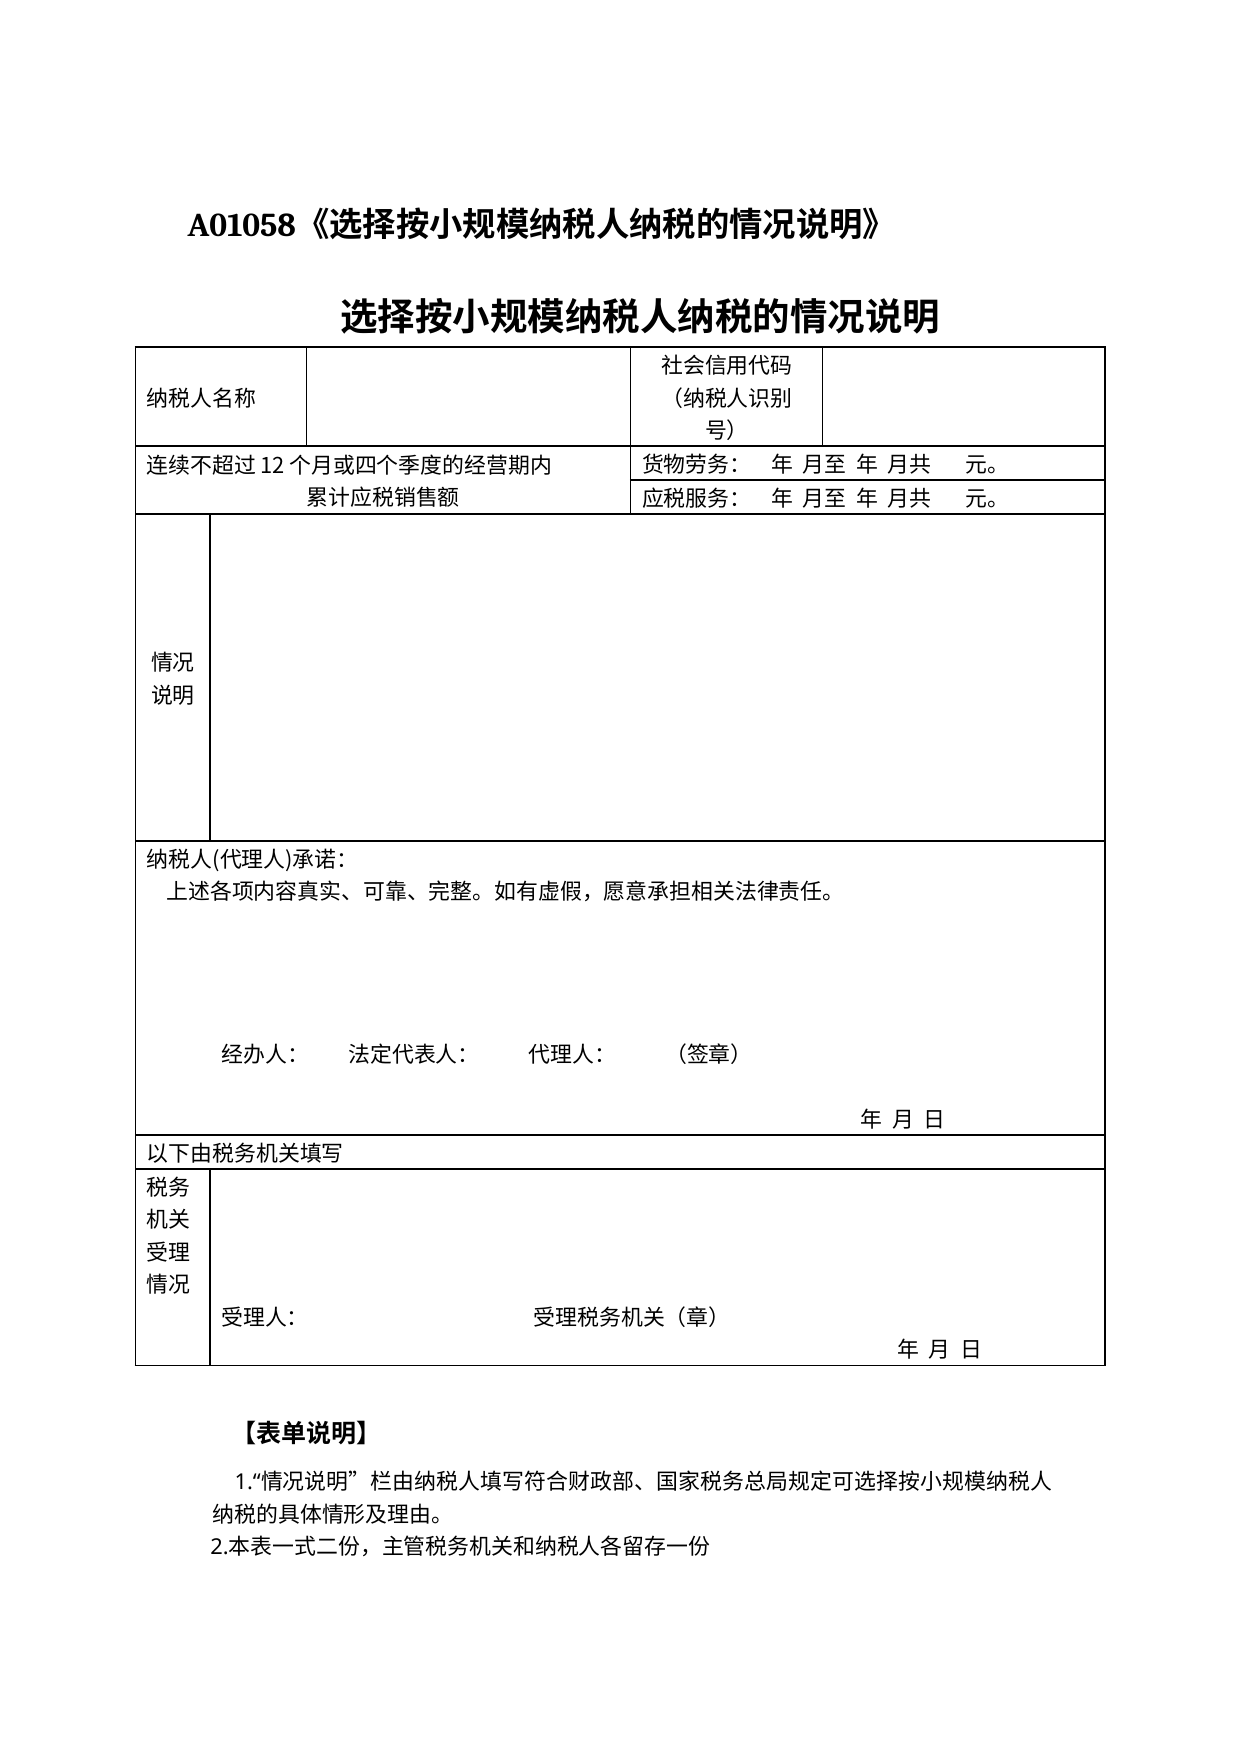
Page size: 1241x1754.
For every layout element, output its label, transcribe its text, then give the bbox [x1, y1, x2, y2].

text 1.“情况说明”栏由纳税人填写符合财政部、国家税务总局规定可选择按小规模纳税人纳税的具体情形及理由。 [212, 1464, 1053, 1529]
table_cell 税务机关受理情况 [136, 1170, 209, 1364]
table_header 社会信用代码 （纳税人识别号） [631, 348, 822, 445]
table_cell 以下由税务机关填写 [136, 1136, 1104, 1168]
table_cell 纳税人(代理人)承诺： 上述各项内容真实、可靠、完整。如有虚假，愿意承担相关法律责任。 经办人： 法定代表人： 代理人： （签章） 年 月 日 [136, 842, 1104, 1134]
text 选择按小规模纳税人纳税的情况说明 [187, 281, 1053, 346]
table_cell 货物劳务： 年 月至 年 月共 元。 [631, 447, 1104, 479]
table_cell 受理人： 受理税务机关（章） 年 月 日 [211, 1170, 1104, 1364]
table_header [307, 348, 630, 445]
table_cell 连续不超过12个月或四个季度的经营期内 累计应税销售额 [136, 447, 630, 513]
text 【表单说明】 [187, 1399, 1053, 1464]
text 2.本表一式二份，主管税务机关和纳税人各留存一份 [187, 1529, 1053, 1561]
text A01058《选择按小规模纳税人纳税的情况说明》 [187, 189, 1053, 254]
table_cell 情况说明 [136, 515, 209, 840]
table_header 纳税人名称 [136, 348, 306, 445]
table_header [823, 348, 1104, 445]
table_cell 应税服务： 年 月至 年 月共 元。 [631, 481, 1104, 513]
table_cell [211, 515, 1104, 840]
